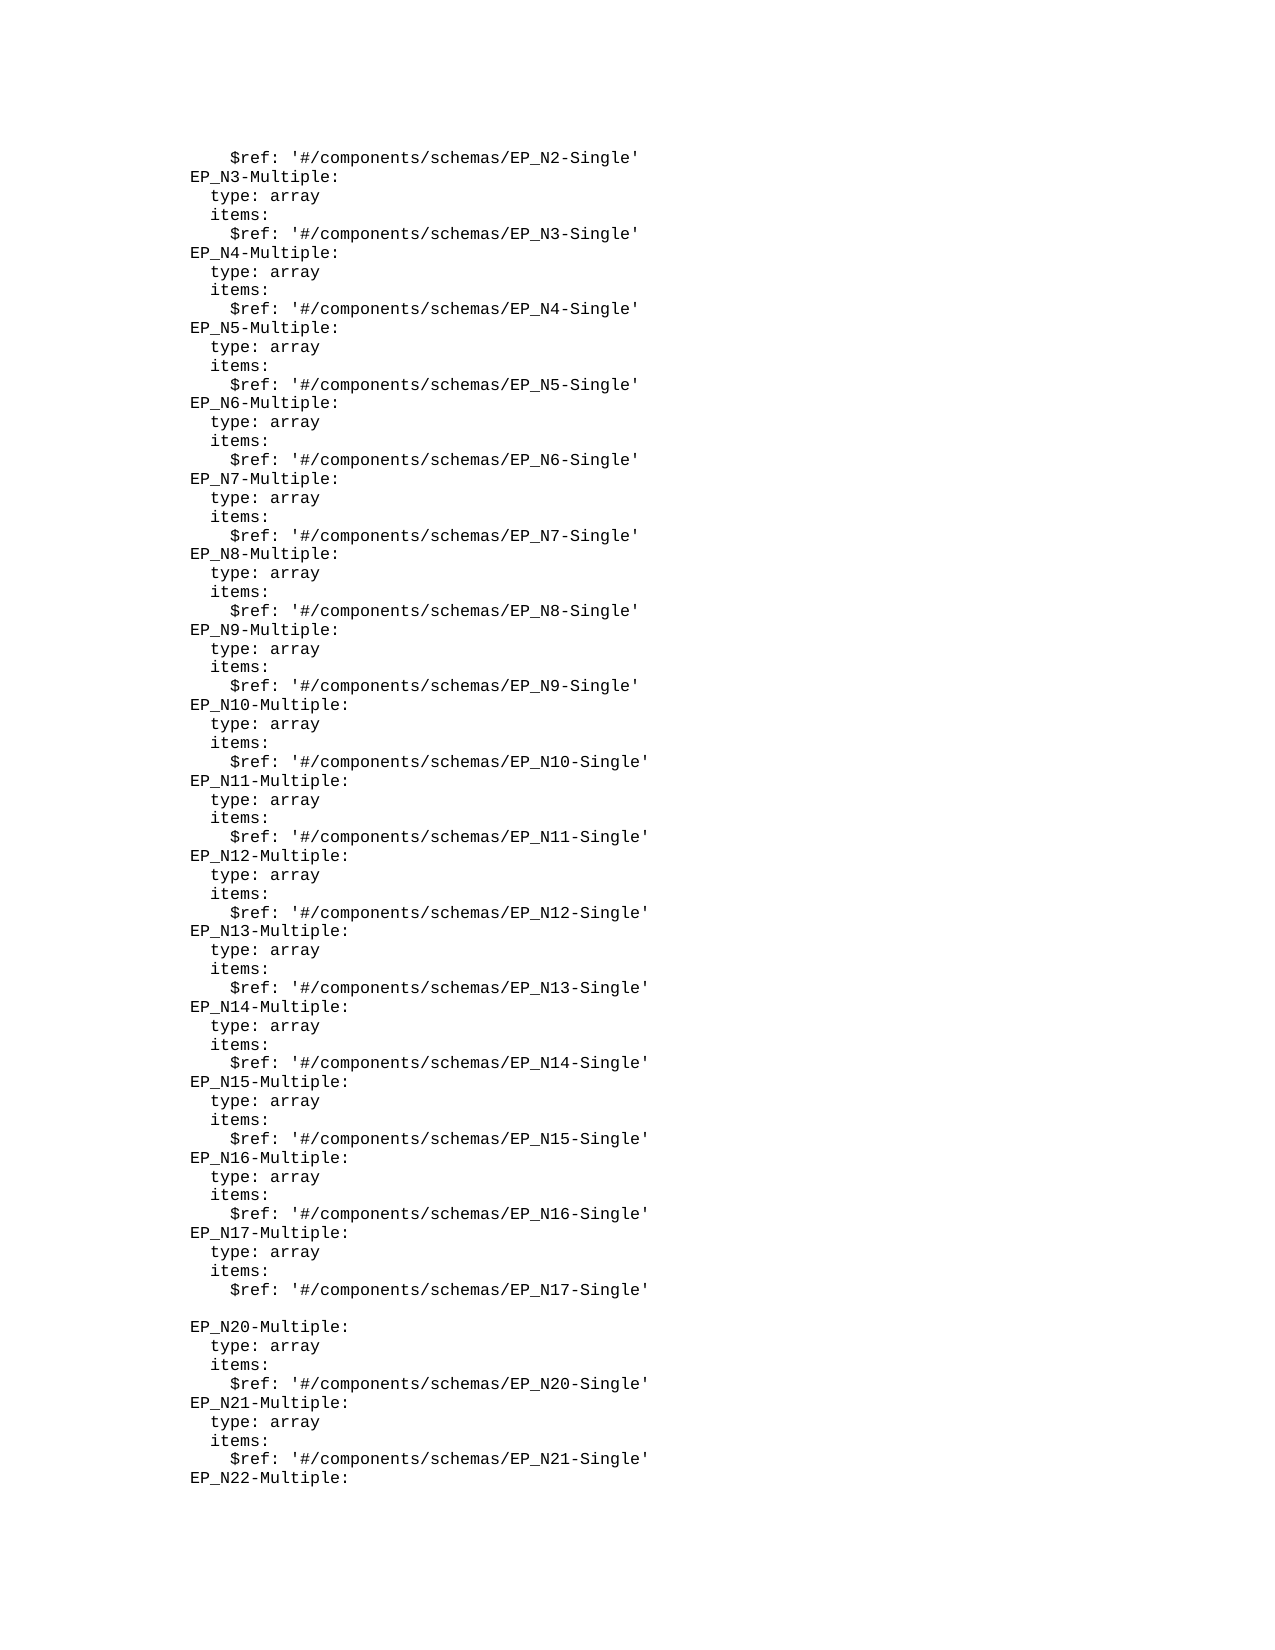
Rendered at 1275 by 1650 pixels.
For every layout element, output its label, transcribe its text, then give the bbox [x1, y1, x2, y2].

text EP_N5-Multiple: [150, 320, 1125, 338]
text EP_N17-Multiple: [150, 1225, 1125, 1243]
text EP_N9-Multiple: [150, 621, 1125, 640]
text EP_N22-Multiple: [150, 1470, 1125, 1489]
text type: array [150, 263, 1125, 282]
text $ref: '#/components/schemas/EP_N3-Single' [150, 225, 1125, 244]
text $ref: '#/components/schemas/EP_N14-Single' [150, 1055, 1125, 1074]
text $ref: '#/components/schemas/EP_N5-Single' [150, 376, 1125, 395]
text EP_N7-Multiple: [150, 471, 1125, 489]
text EP_N12-Multiple: [150, 848, 1125, 866]
text type: array [150, 414, 1125, 433]
text $ref: '#/components/schemas/EP_N7-Single' [150, 527, 1125, 546]
text type: array [150, 188, 1125, 207]
text EP_N10-Multiple: [150, 697, 1125, 716]
text type: array [150, 338, 1125, 357]
text EP_N14-Multiple: [150, 998, 1125, 1017]
text EP_N13-Multiple: [150, 923, 1125, 942]
text $ref: '#/components/schemas/EP_N6-Single' [150, 452, 1125, 471]
text $ref: '#/components/schemas/EP_N20-Single' [150, 1376, 1125, 1394]
text type: array [150, 716, 1125, 734]
text items: [150, 1262, 1125, 1281]
text $ref: '#/components/schemas/EP_N15-Single' [150, 1130, 1125, 1149]
text $ref: '#/components/schemas/EP_N4-Single' [150, 301, 1125, 320]
text $ref: '#/components/schemas/EP_N17-Single' [150, 1281, 1125, 1300]
text type: array [150, 942, 1125, 961]
text items: [150, 1112, 1125, 1130]
text type: array [150, 866, 1125, 885]
text items: [150, 433, 1125, 452]
text EP_N21-Multiple: [150, 1394, 1125, 1413]
text $ref: '#/components/schemas/EP_N9-Single' [150, 678, 1125, 697]
text EP_N15-Multiple: [150, 1074, 1125, 1093]
text type: array [150, 489, 1125, 508]
text $ref: '#/components/schemas/EP_N16-Single' [150, 1206, 1125, 1225]
text type: array [150, 640, 1125, 659]
text EP_N20-Multiple: [150, 1319, 1125, 1338]
text $ref: '#/components/schemas/EP_N13-Single' [150, 979, 1125, 998]
text type: array [150, 1093, 1125, 1112]
text type: array [150, 1338, 1125, 1357]
text items: [150, 1357, 1125, 1376]
text type: array [150, 1243, 1125, 1262]
text $ref: '#/components/schemas/EP_N8-Single' [150, 602, 1125, 621]
text items: [150, 357, 1125, 376]
text $ref: '#/components/schemas/EP_N2-Single' [150, 150, 1125, 169]
text items: [150, 1432, 1125, 1451]
text EP_N8-Multiple: [150, 546, 1125, 565]
text type: array [150, 1168, 1125, 1187]
text EP_N6-Multiple: [150, 395, 1125, 414]
text items: [150, 885, 1125, 904]
text items: [150, 1036, 1125, 1055]
text items: [150, 207, 1125, 225]
text items: [150, 1187, 1125, 1206]
text items: [150, 734, 1125, 753]
text items: [150, 282, 1125, 301]
text type: array [150, 791, 1125, 810]
text $ref: '#/components/schemas/EP_N11-Single' [150, 829, 1125, 848]
text items: [150, 810, 1125, 829]
text items: [150, 659, 1125, 678]
text EP_N3-Multiple: [150, 169, 1125, 188]
text EP_N11-Multiple: [150, 772, 1125, 791]
text items: [150, 508, 1125, 527]
text items: [150, 584, 1125, 602]
text $ref: '#/components/schemas/EP_N12-Single' [150, 904, 1125, 923]
text $ref: '#/components/schemas/EP_N10-Single' [150, 753, 1125, 772]
text EP_N4-Multiple: [150, 244, 1125, 263]
text EP_N16-Multiple: [150, 1149, 1125, 1168]
text type: array [150, 565, 1125, 584]
text type: array [150, 1413, 1125, 1432]
text items: [150, 961, 1125, 979]
text $ref: '#/components/schemas/EP_N21-Single' [150, 1451, 1125, 1470]
text type: array [150, 1017, 1125, 1036]
